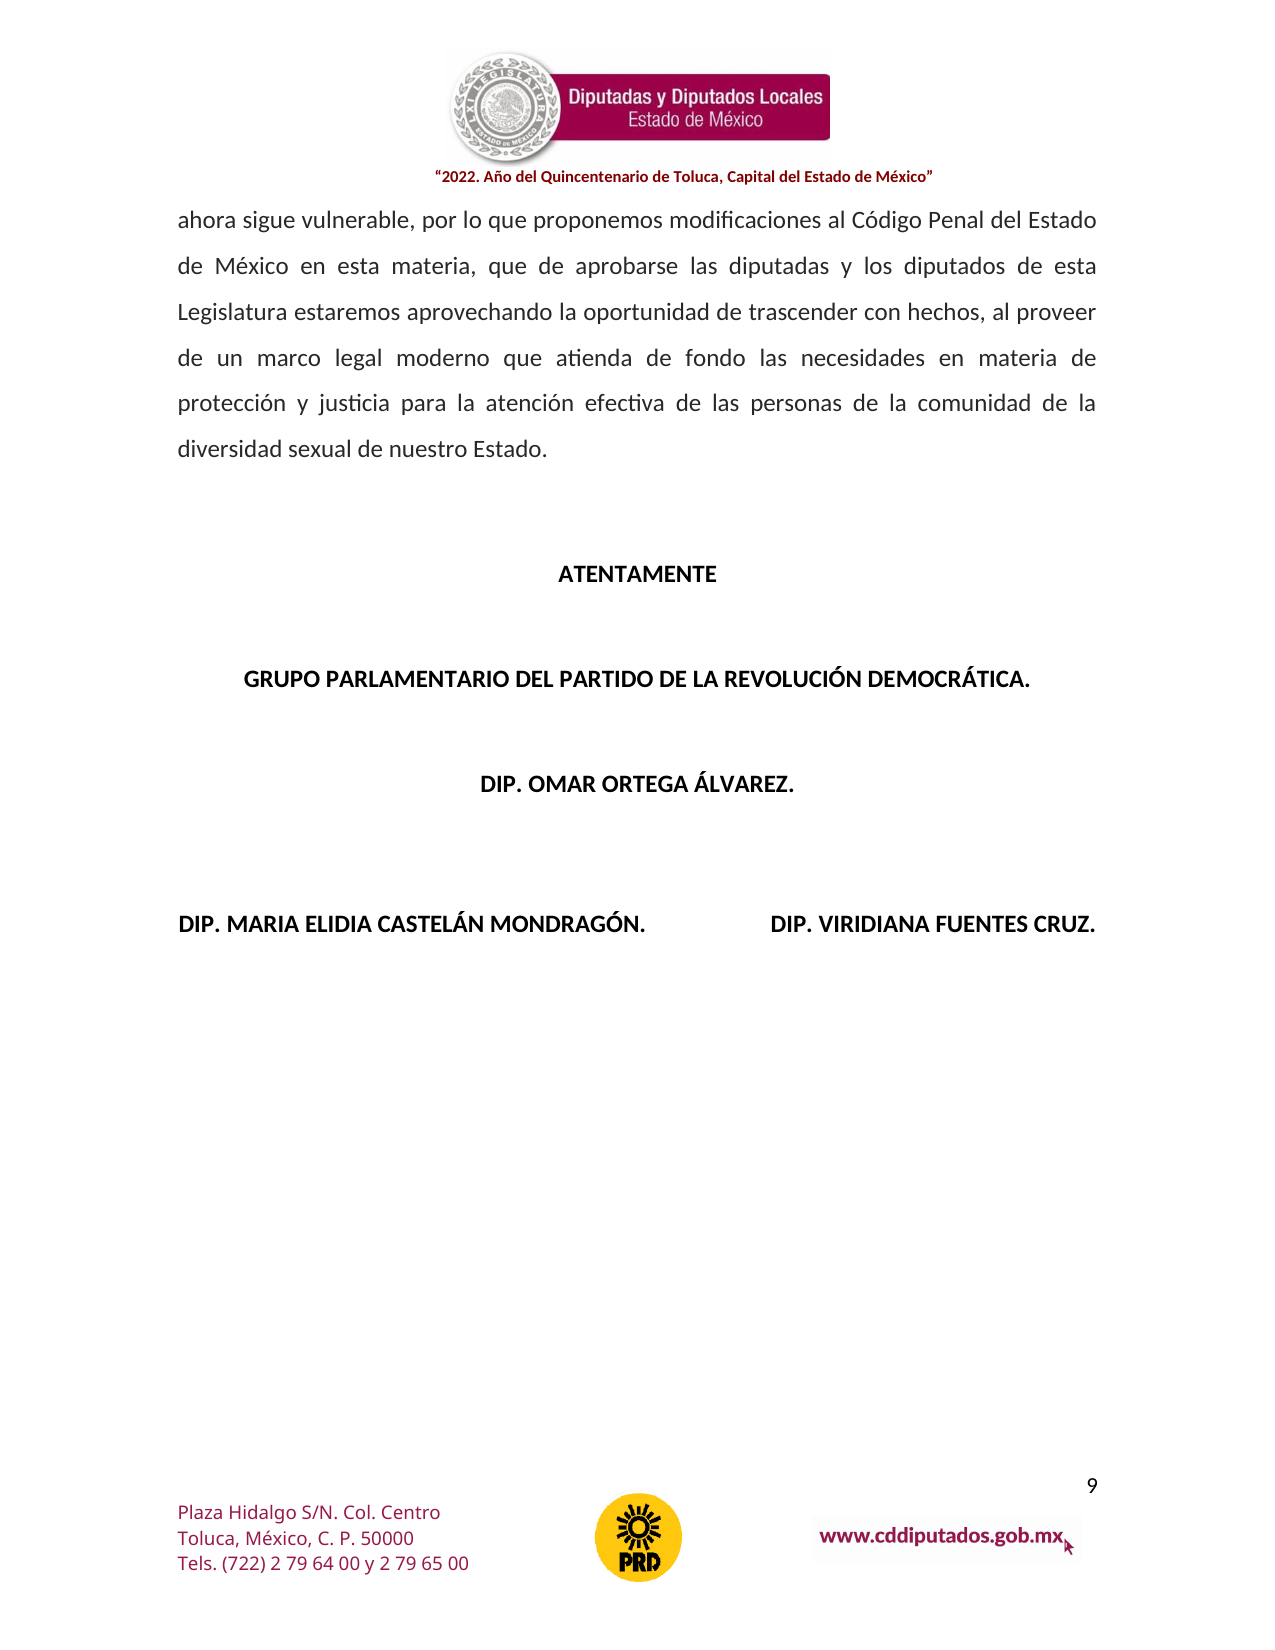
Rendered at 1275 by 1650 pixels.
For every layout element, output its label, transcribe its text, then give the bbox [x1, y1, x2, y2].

picture [592, 1489, 682, 1584]
picture [811, 1516, 1083, 1562]
text ATENTAMENTE [177, 558, 1098, 589]
text DIP. MARIA ELIDIA CASTELÁN MONDRAGÓN. DIP. VIRIDIANA FUENTES CRUZ. [177, 908, 1098, 939]
text GRUPO PARLAMENTARIO DEL PARTIDO DE LA REVOLUCIÓN DEMOCRÁTICA. [177, 663, 1098, 694]
picture [445, 48, 830, 167]
text DIP. OMAR ORTEGA ÁLVAREZ. [177, 768, 1098, 799]
